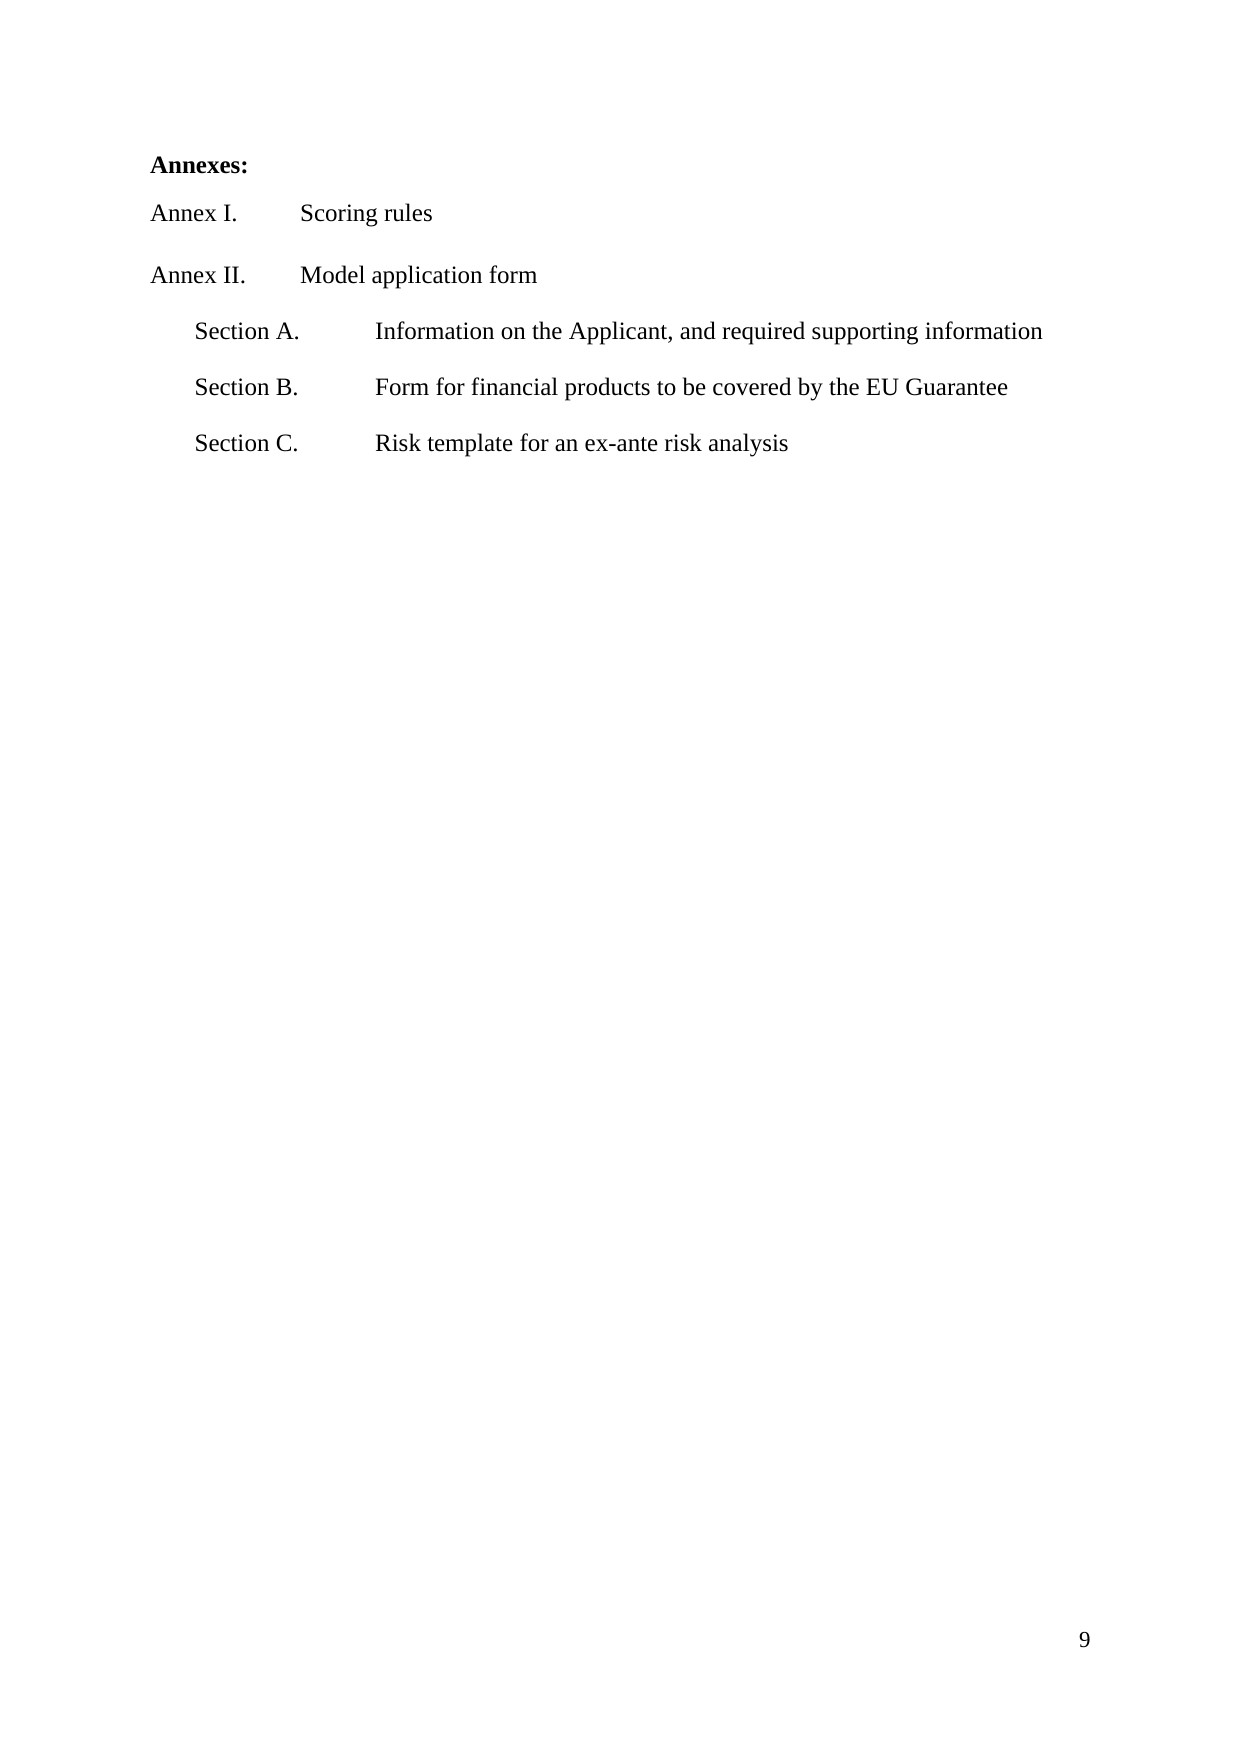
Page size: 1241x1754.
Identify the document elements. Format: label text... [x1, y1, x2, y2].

text Annexes: [150, 150, 1090, 179]
subtitle Section B. Form for financial products to be covered by the EU Guarantee [194, 372, 1090, 401]
subtitle Annex I. Scoring rules [150, 198, 1090, 226]
text Section C. Risk template for an ex-ante risk analysis [194, 428, 1090, 457]
subtitle Annex II. Model application form [150, 260, 1090, 288]
subtitle Section A. Information on the Applicant, and required supporting information [194, 316, 1090, 344]
